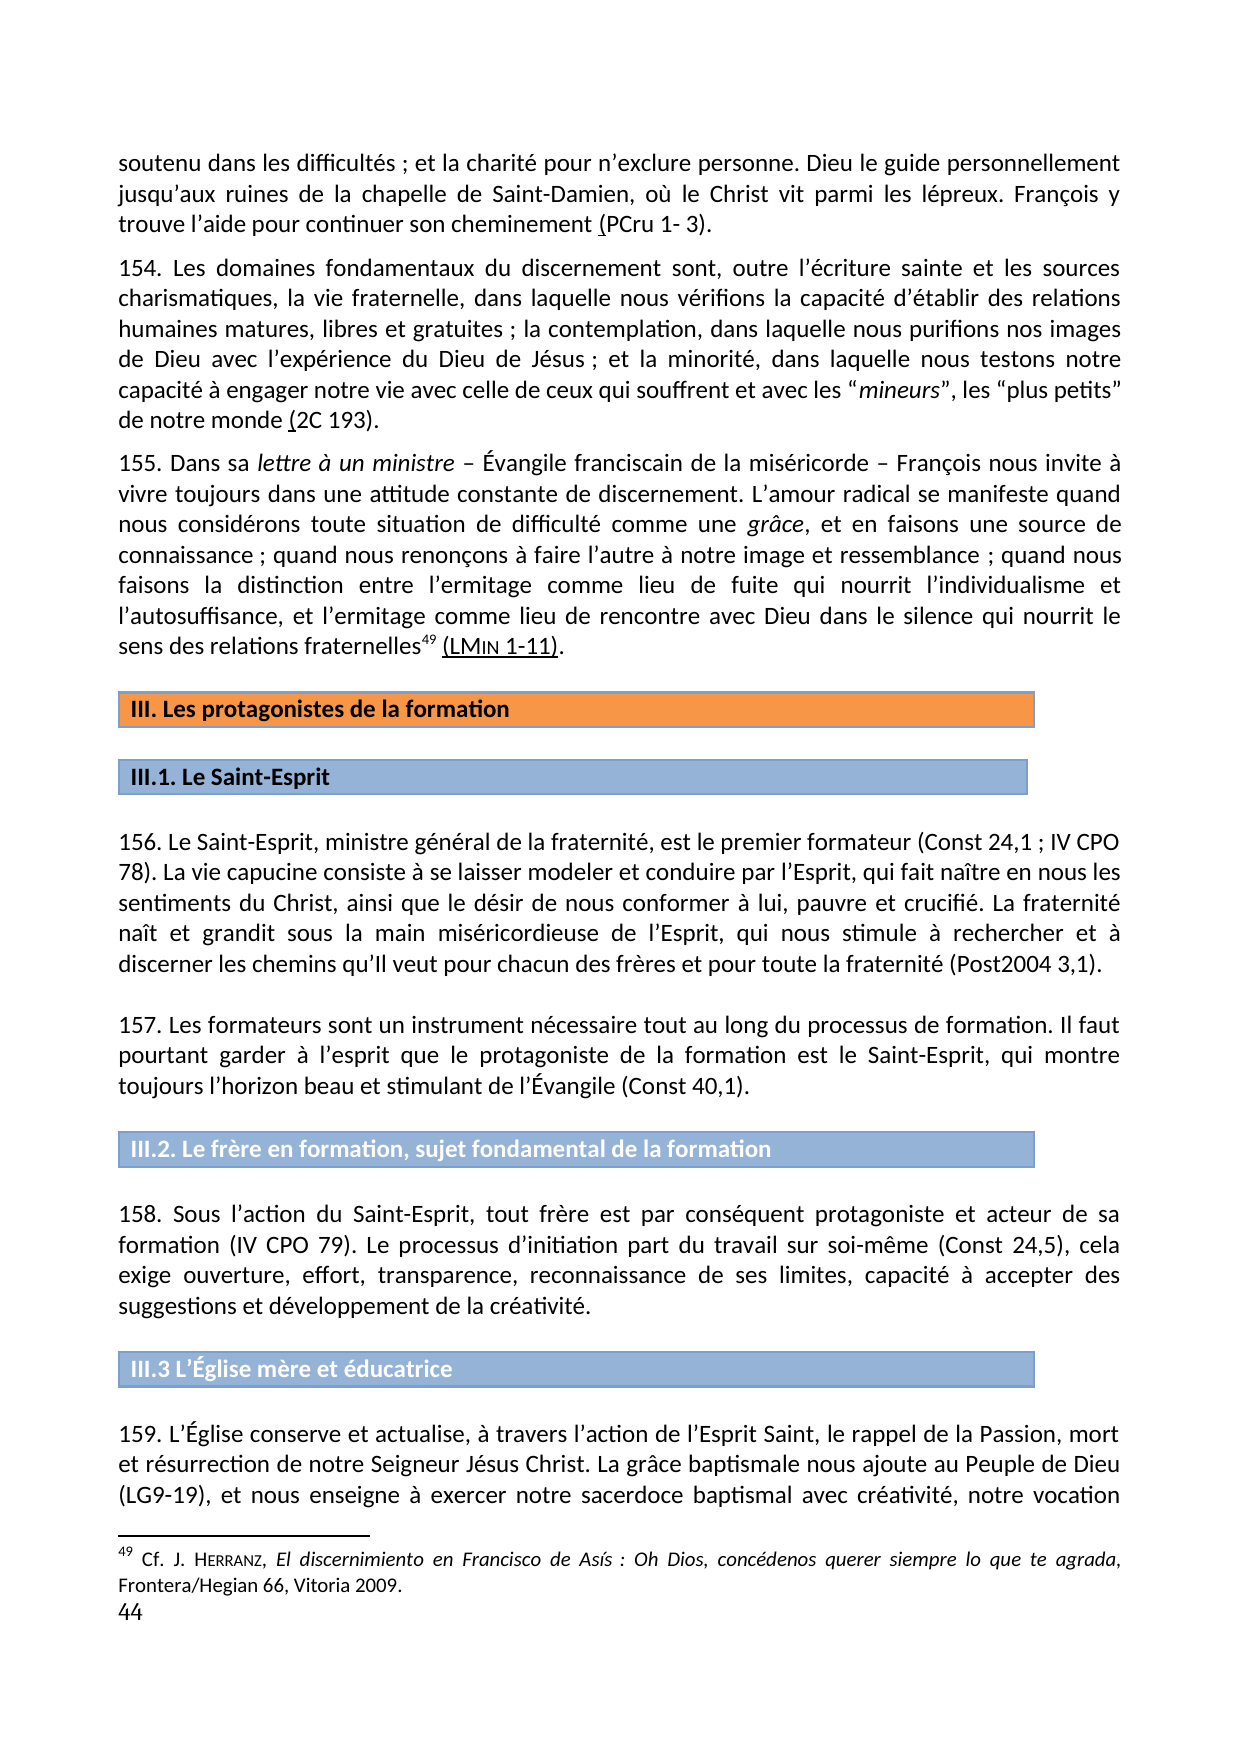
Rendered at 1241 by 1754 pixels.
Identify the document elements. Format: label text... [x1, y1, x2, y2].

table_header III.3 L’Église mère et éducatrice [120, 1353, 1033, 1385]
text 156. Le Saint-Esprit, ministre général de la fraternité, est le premier formateur (Const 24,1 ; IV CPO 78). La vie capucine consiste à se laisser modeler et conduire par l’Esprit, qui fait naître en nous les sentiments du Christ, ainsi que le désir de nous conformer à lui, pauvre et crucifié. La fraternité naît et grandit sous la main miséricordieuse de l’Esprit, qui nous stimule à rechercher et à discerner les chemins qu’Il veut pour chacun des frères et pour toute la fraternité (Post2004 3,1). [118, 826, 1122, 978]
table_header III.2. Le frère en formation, sujet fondamental de la formation [120, 1133, 1033, 1166]
text 154. Les domaines fondamentaux du discernement sont, outre l’écriture sainte et les sources charismatiques, la vie fraternelle, dans laquelle nous vérifions la capacité d’établir des relations humaines matures, libres et gratuites ; la contemplation, dans laquelle nous purifions nos images de Dieu avec l’expérience du Dieu de Jésus ; et la minorité, dans laquelle nous testons notre capacité à engager notre vie avec celle de ceux qui souffrent et avec les “mineurs”, les “plus petits” de notre monde (2C 193). [118, 252, 1122, 435]
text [118, 148, 1122, 239]
text 158. Sous l’action du Saint-Esprit, tout frère est par conséquent protagoniste et acteur de sa formation (IV CPO 79). Le processus d’initiation part du travail sur soi-même (Const 24,5), cela exige ouverture, effort, transparence, reconnaissance de ses limites, capacité à accepter des suggestions et développement de la créativité. [118, 1198, 1122, 1320]
table_header III.1. Le Saint-Esprit [120, 761, 1026, 793]
table_header III. Les protagonistes de la formation [120, 694, 1033, 726]
text 155. Dans sa lettre à un ministre – Évangile franciscain de la miséricorde – François nous invite à vivre toujours dans une attitude constante de discernement. L’amour radical se manifeste quand nous considérons toute situation de difficulté comme une grâce, et en faisons une source de connaissance ; quand nous renonçons à faire l’autre à notre image et ressemblance ; quand nous faisons la distinction entre l’ermitage comme lieu de fuite qui nourrit l’individualisme et l’autosuffisance, et l’ermitage comme lieu de rencontre avec Dieu dans le silence qui nourrit le sens des relations fraternelles (LMin 1-11). [118, 447, 1122, 661]
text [118, 1418, 1122, 1509]
text 157. Les formateurs sont un instrument nécessaire tout au long du processus de formation. Il faut pourtant garder à l’esprit que le protagoniste de la formation est le Saint-Esprit, qui montre toujours l’horizon beau et stimulant de l’Évangile (Const 40,1). [118, 1009, 1122, 1101]
